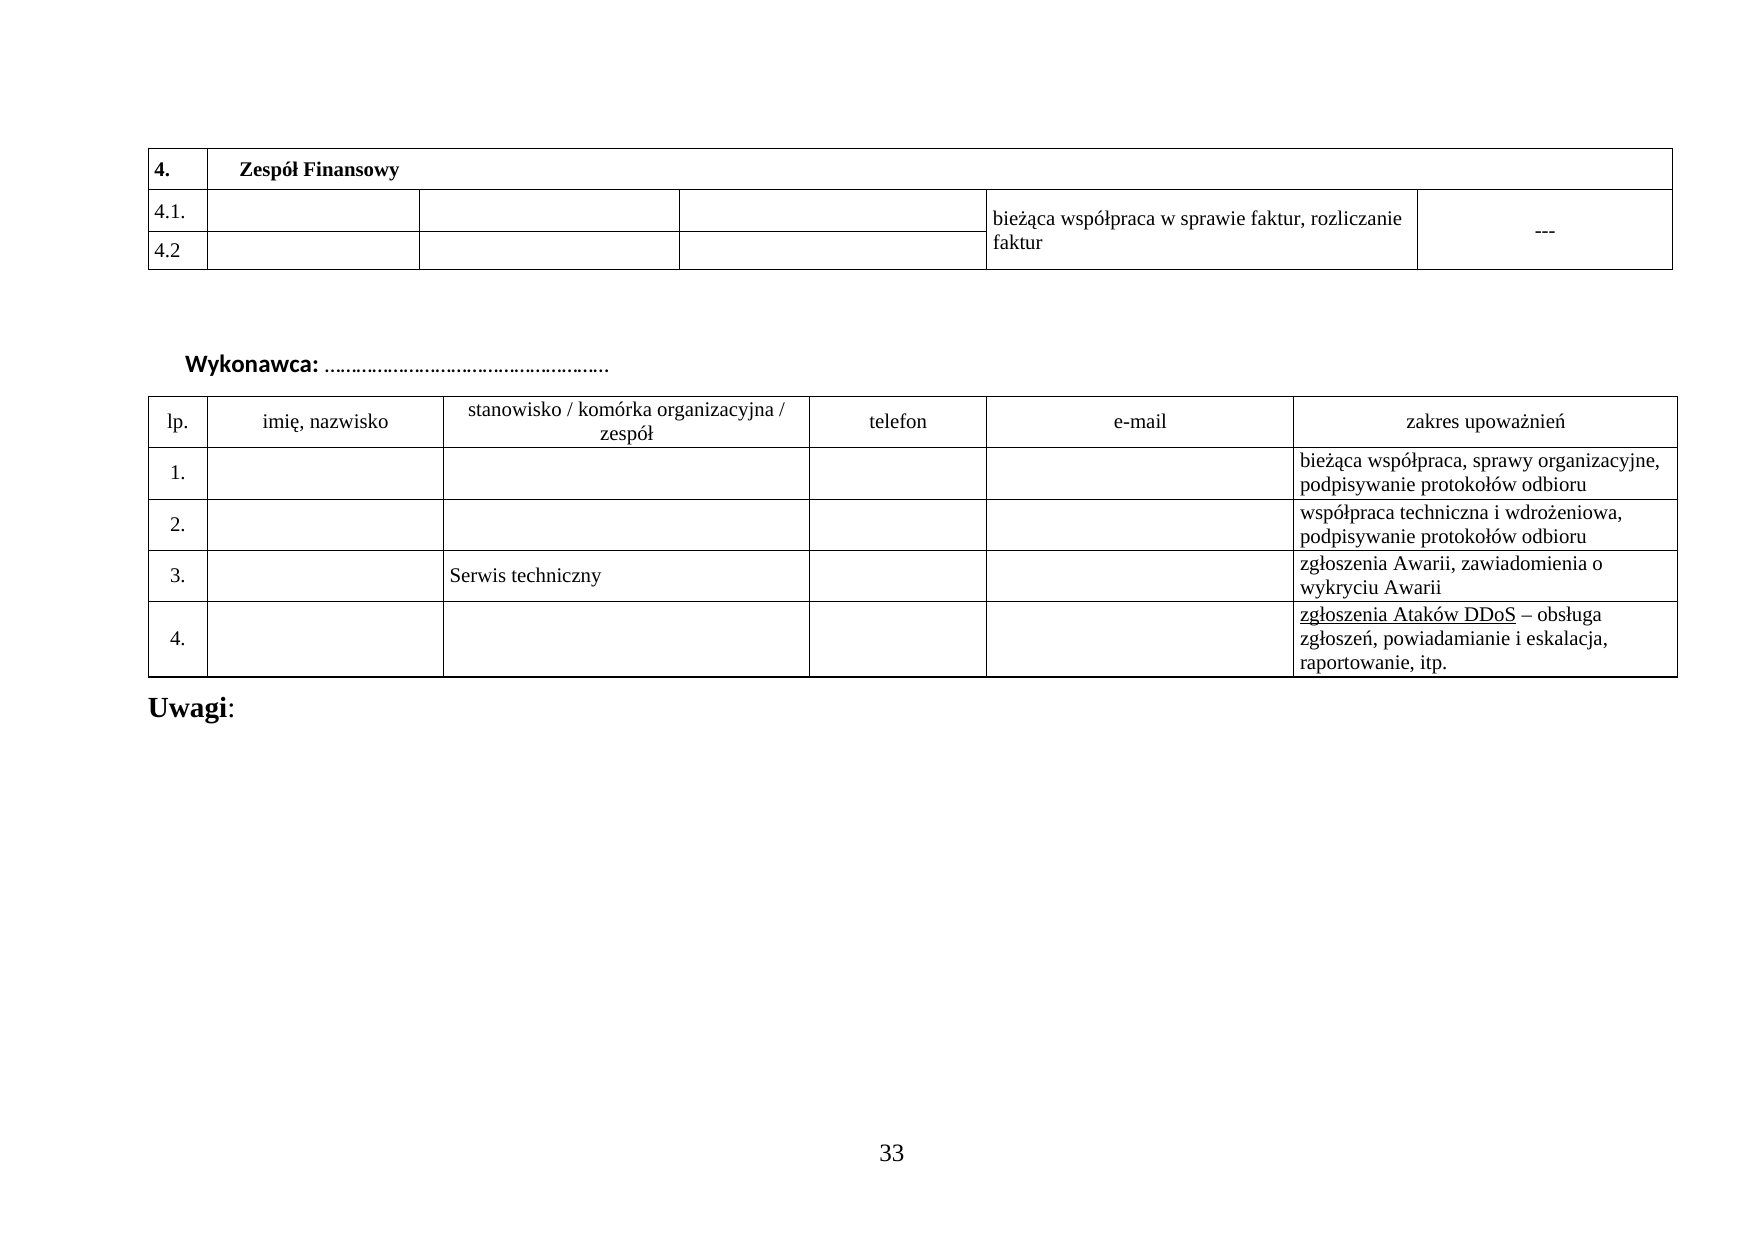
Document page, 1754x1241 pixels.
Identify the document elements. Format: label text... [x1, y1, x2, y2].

table_cell zgłoszenia Awarii, zawiadomienia o wykryciu Awarii [1294, 551, 1677, 601]
table_cell [810, 500, 986, 550]
table_cell zgłoszenia Ataków DDoS – obsługa zgłoszeń, powiadamianie i eskalacja, raportowanie, itp. [1294, 602, 1677, 676]
table_cell [987, 448, 1293, 498]
table_cell [810, 602, 986, 676]
table_cell [680, 232, 986, 269]
table_header zakres upoważnień [1294, 397, 1677, 447]
table_header lp. [149, 397, 207, 447]
table_cell 4. [149, 602, 207, 676]
table_header imię, nazwisko [208, 397, 443, 447]
table_cell [208, 190, 419, 231]
table_cell 3. [149, 551, 207, 601]
table_cell [810, 551, 986, 601]
table_cell Serwis techniczny [444, 551, 809, 601]
table_cell [420, 190, 679, 231]
table_cell [680, 190, 986, 231]
table_cell 4.1. [149, 190, 207, 231]
table_cell [420, 232, 679, 269]
table_cell [444, 602, 809, 676]
table_cell [444, 448, 809, 498]
table_header stanowisko / komórka organizacyjna / zespół [444, 397, 809, 447]
table_header telefon [810, 397, 986, 447]
table_cell [810, 448, 986, 498]
table_cell [444, 500, 809, 550]
table_cell [208, 602, 443, 676]
list Wykonawca: ……………………………………………… [185, 348, 1636, 379]
table_cell [208, 551, 443, 601]
table_cell [208, 232, 419, 269]
table_cell Zespół Finansowy [208, 149, 1672, 189]
table_cell 2. [149, 500, 207, 550]
table_cell [987, 500, 1293, 550]
table_cell [987, 602, 1293, 676]
text Uwagi: [148, 690, 1636, 723]
table_header e-mail [987, 397, 1293, 447]
table_cell współpraca techniczna i wdrożeniowa, podpisywanie protokołów odbioru [1294, 500, 1677, 550]
table_cell 4. [149, 149, 207, 189]
table_cell 1. [149, 448, 207, 498]
table_cell [208, 500, 443, 550]
table_cell bieżąca współpraca, sprawy organizacyjne, podpisywanie protokołów odbioru [1294, 448, 1677, 498]
table_cell 4.2 [149, 232, 207, 269]
table_cell [208, 448, 443, 498]
table_cell --- [1418, 190, 1672, 269]
table_cell bieżąca współpraca w sprawie faktur, rozliczanie faktur [987, 190, 1417, 269]
table_cell [987, 551, 1293, 601]
